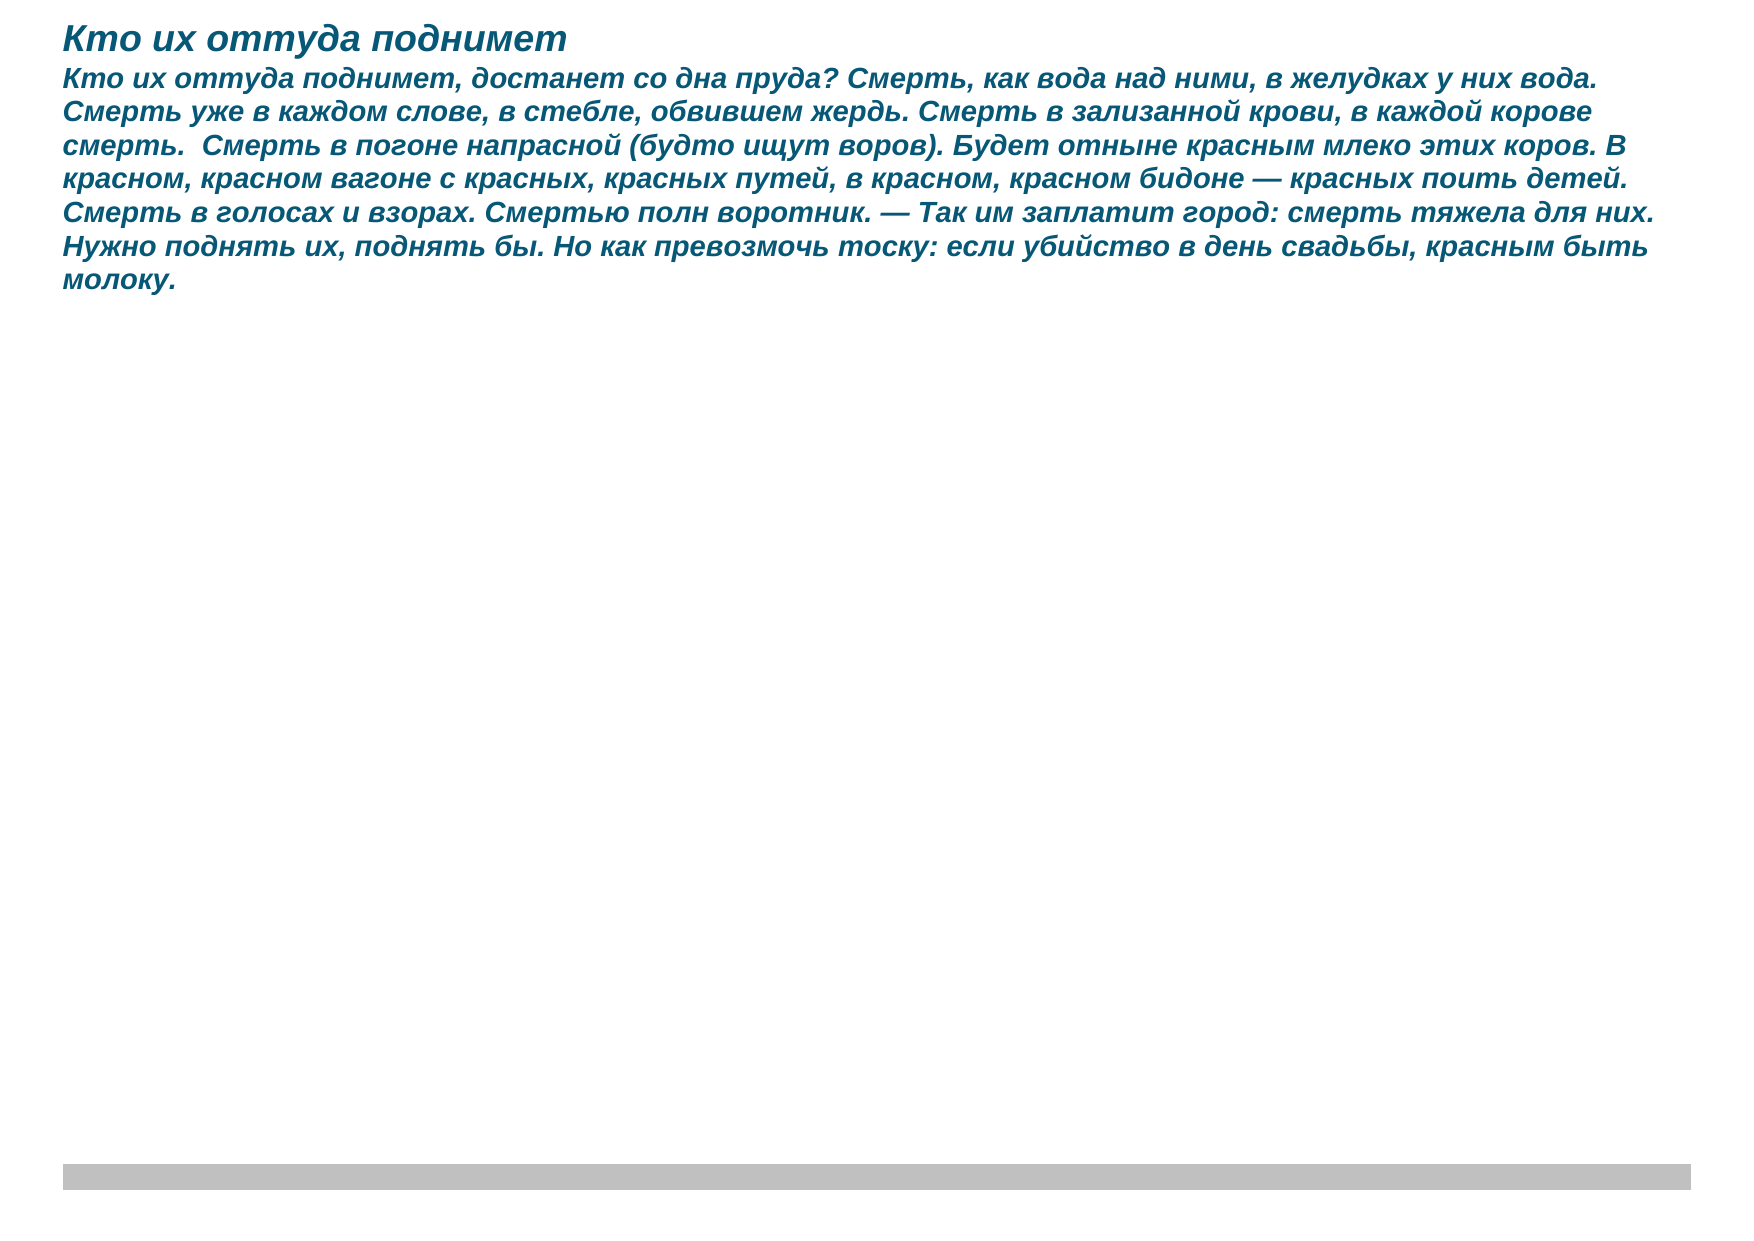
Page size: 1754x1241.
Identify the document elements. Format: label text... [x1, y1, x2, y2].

text Кто их оттуда поднимет, [62, 61, 1691, 296]
subtitle Кто их оттуда поднимет [62, 17, 1691, 60]
